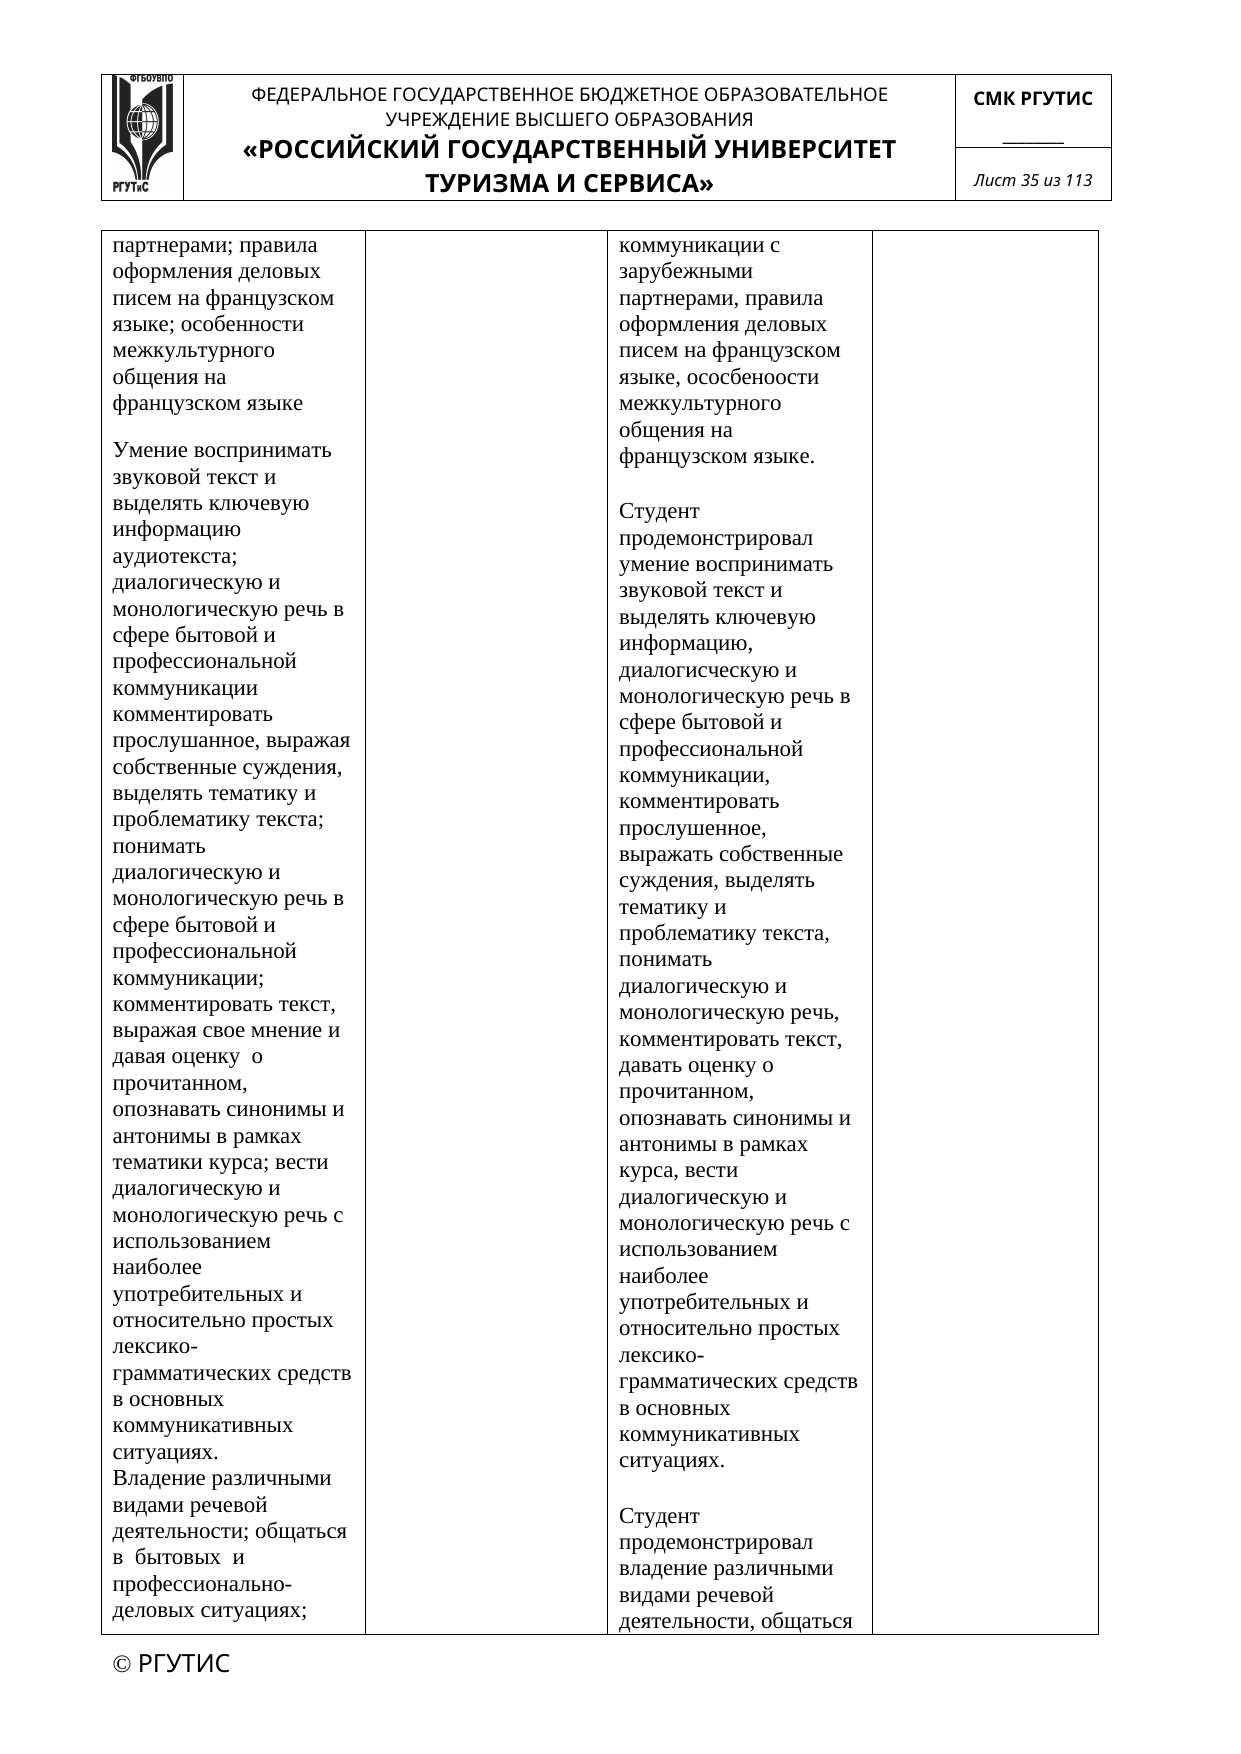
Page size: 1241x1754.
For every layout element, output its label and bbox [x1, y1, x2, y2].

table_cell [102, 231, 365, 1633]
picture [112, 75, 173, 192]
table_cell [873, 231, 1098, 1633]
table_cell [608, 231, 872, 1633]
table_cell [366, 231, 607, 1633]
